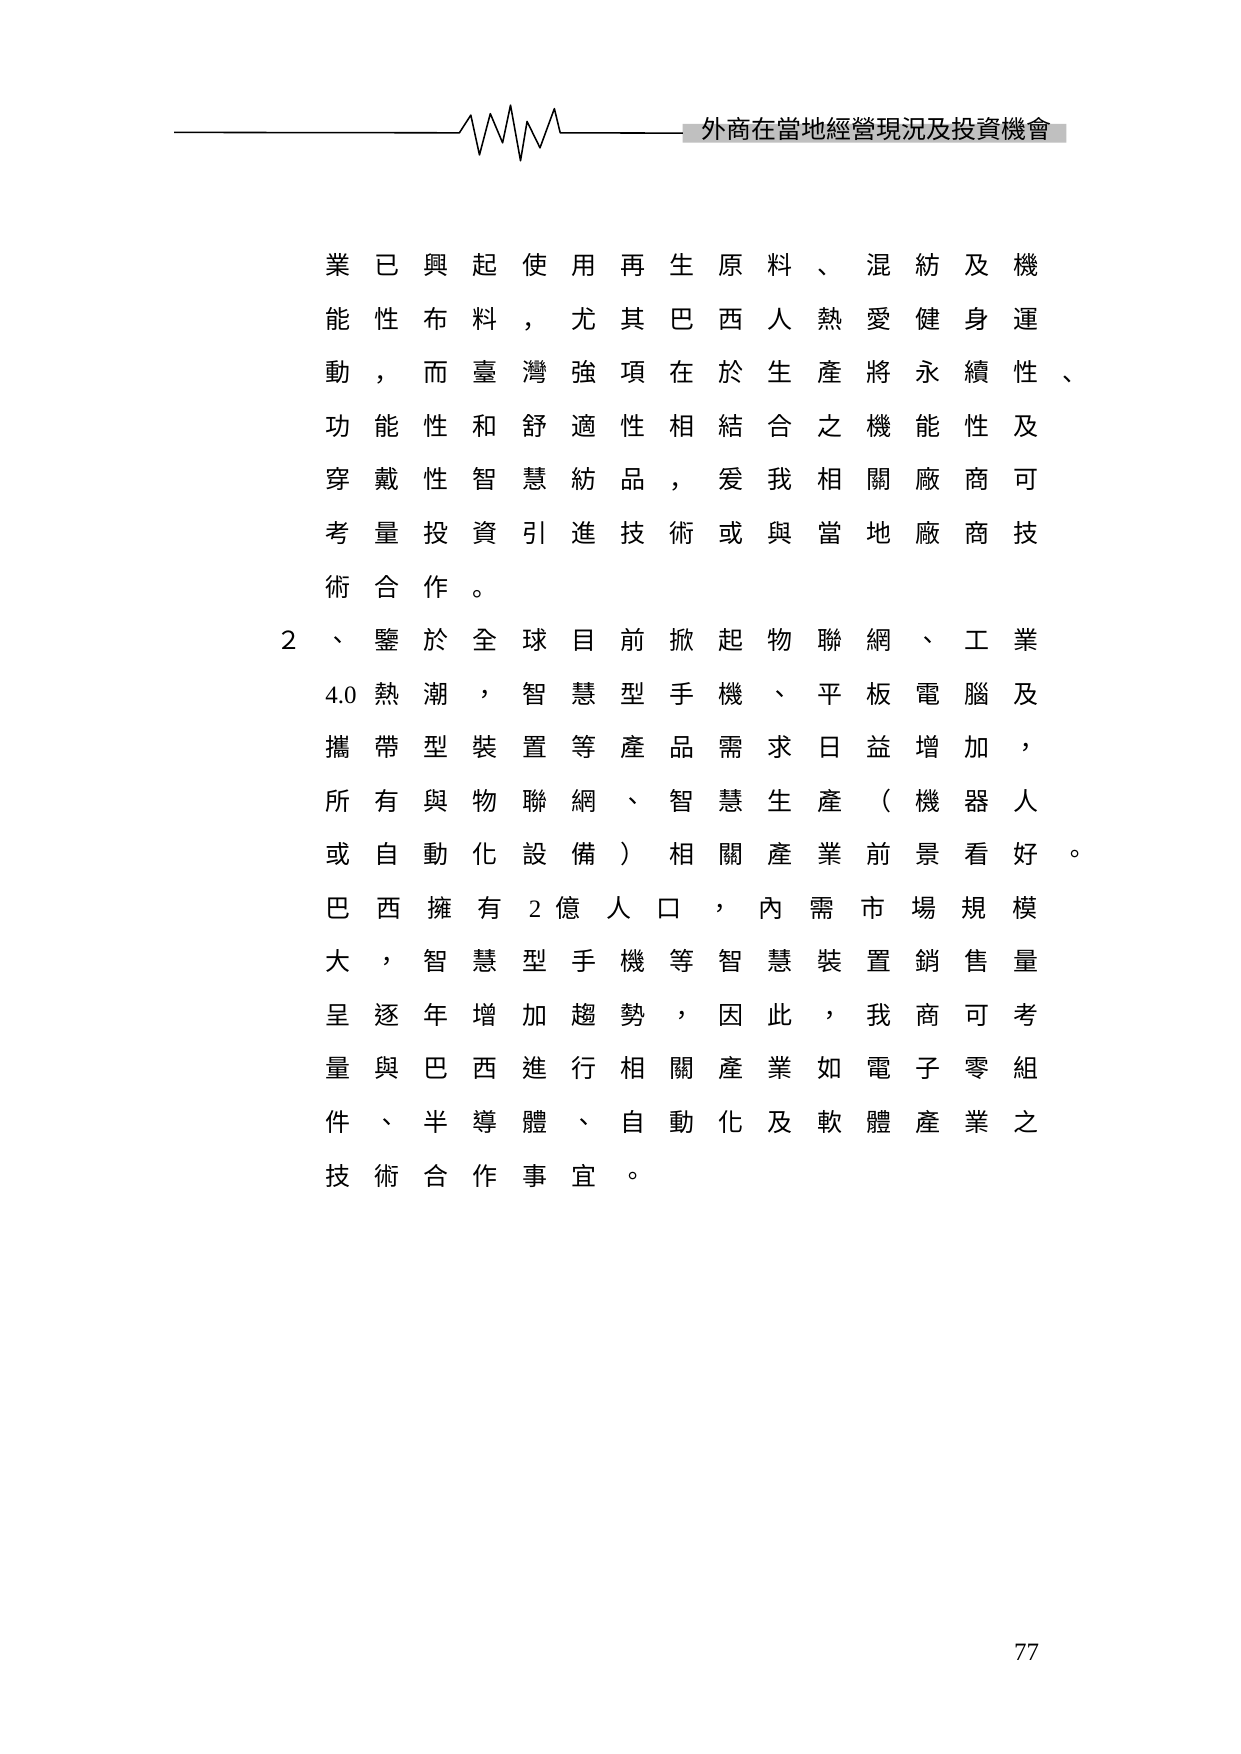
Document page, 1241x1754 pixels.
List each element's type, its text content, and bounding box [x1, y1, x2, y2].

text ２、鑒於全球目前掀起物聯網、工業4.0熱潮，智慧型手機、平板電腦及攜帶型裝置等產品需求日益增加，所有與物聯網、智慧生產（機器人或自動化設備）相關產業前景看好。巴西擁有2億人口，內需市場規模大，智慧型手機等智慧裝置銷售量呈逐年增加趨勢，因此，我商可考量與巴西進行相關產業如電子零組件、半導體、自動化及軟體產業之技術合作事宜。 [276, 612, 1063, 1201]
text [276, 237, 1063, 612]
